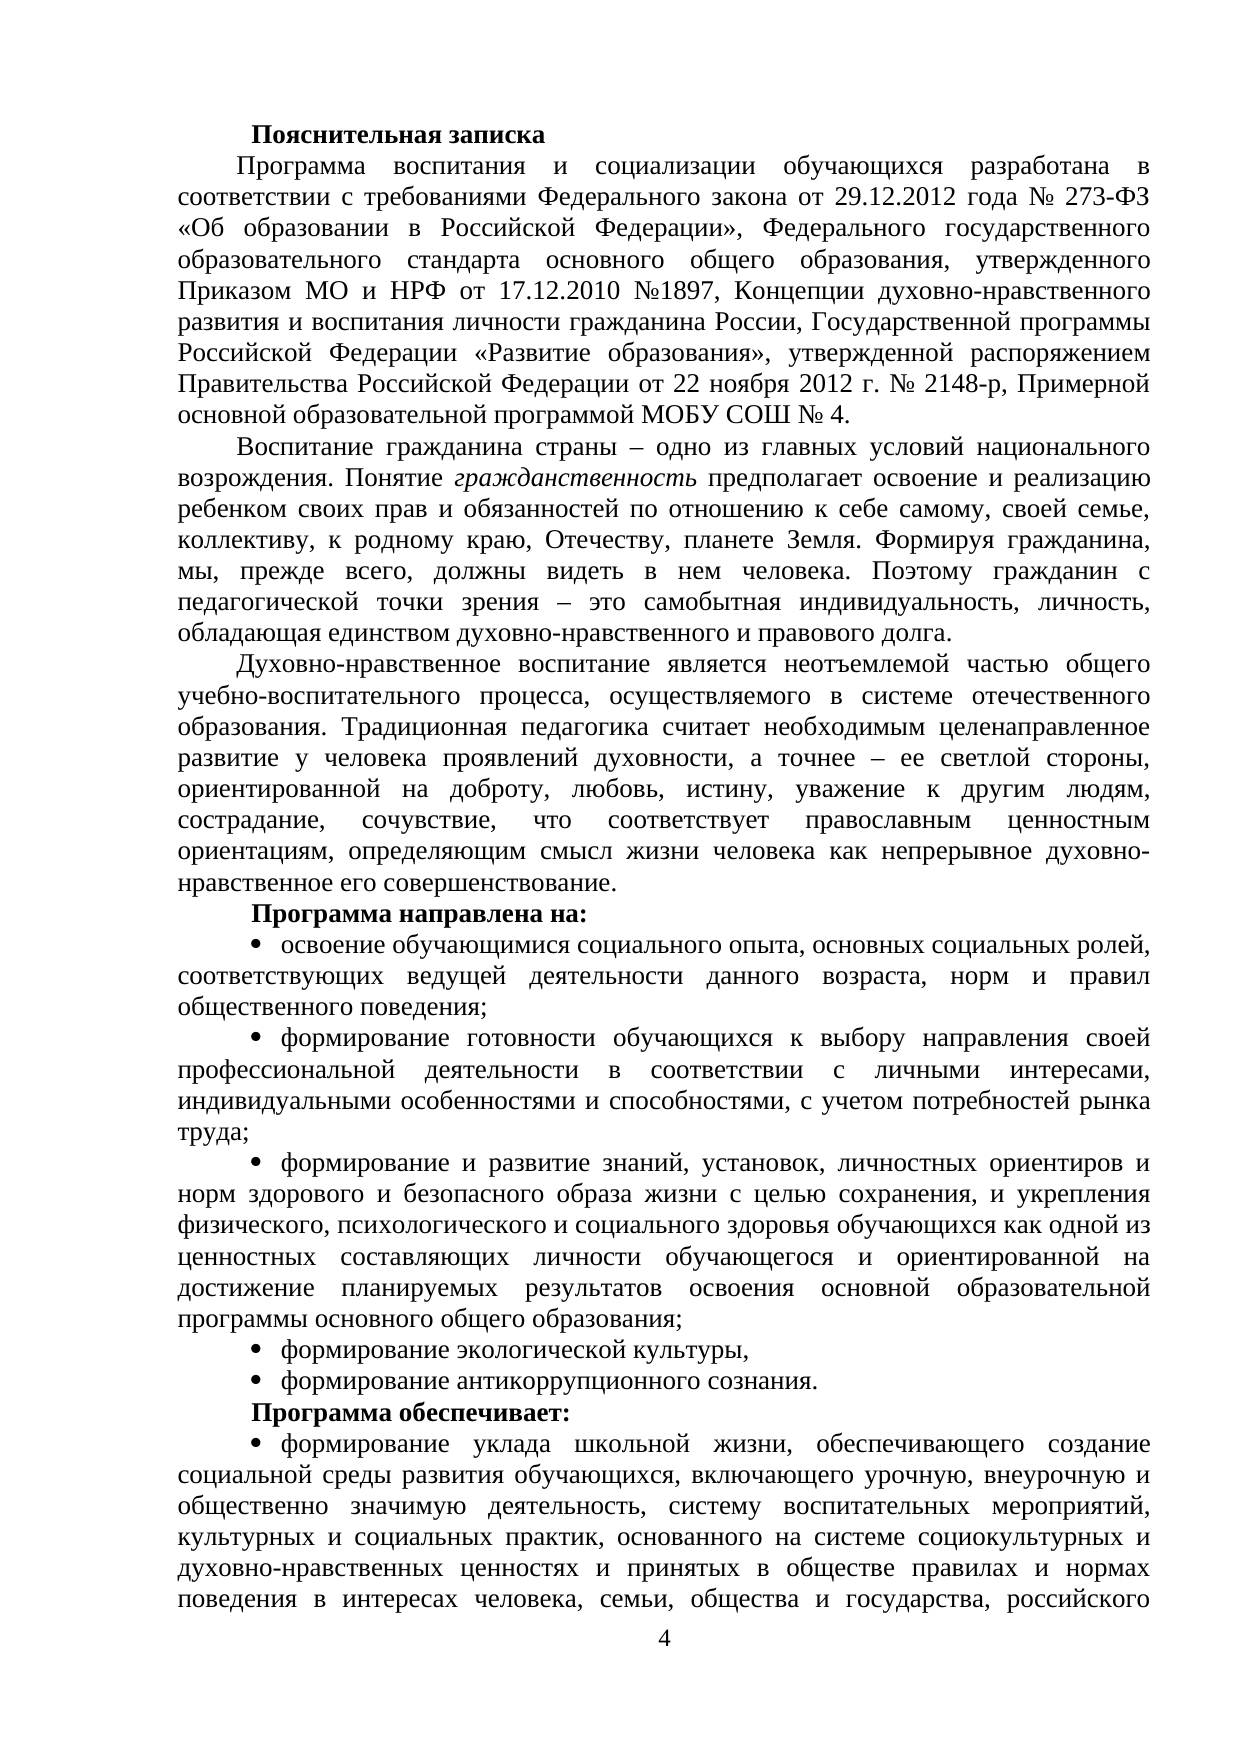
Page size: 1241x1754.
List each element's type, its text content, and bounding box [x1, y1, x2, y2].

list освоение обучающимися социального опыта, основных социальных ролей, соответствующих ведущей деятельности данного возраста, норм и правил общественного поведения; [177, 928, 1152, 1021]
text Программа обеспечивает: [177, 1396, 1152, 1427]
list формирование готовности обучающихся к выбору направления своей профессиональной деятельности в соответствии с личными интересами, индивидуальными особенностями и способностями, с учетом потребностей рынка труда; [177, 1021, 1152, 1146]
list формирование экологической культуры, [177, 1333, 1152, 1364]
text Программа направлена на: [177, 897, 1152, 928]
text Воспитание гражданина страны – одно из главных условий национального возрождения. Понятие гражданственность предполагает освоение и реализацию ребенком своих прав и обязанностей по отношению к себе самому, своей семье, коллективу, к родному краю, Отечеству, планете Земля. Формируя гражданина, мы, прежде всего, должны видеть в нем человека. Поэтому гражданин с педагогической точки зрения – это самобытная индивидуальность, личность, обладающая единством духовно-нравственного и правового долга. [177, 429, 1152, 648]
text Программа воспитания и социализации обучающихся разработана в соответствии с требованиями Федерального закона от 29.12.2012 года № 273-ФЗ «Об образовании в Российской Федерации», Федерального государственного образовательного стандарта основного общего образования, утвержденного Приказом МО и НРФ от 17.12.2010 №1897, Концепции духовно-нравственного развития и воспитания личности гражданина России, Государственной программы Российской Федерации «Развитие образования», утвержденной распоряжением Правительства Российской Федерации от 22 ноября 2012 г. № 2148-р, Примерной основной образовательной программой МОБУ СОШ № 4. [177, 149, 1152, 429]
text Духовно-нравственное воспитание является неотъемлемой частью общего учебно-воспитательного процесса, осуществляемого в системе отечественного образования. Традиционная педагогика считает необходимым целенаправленное развитие у человека проявлений духовности, а точнее – ее светлой стороны, ориентированной на доброту, любовь, истину, уважение к другим людям, сострадание, сочувствие, что соответствует православным ценностным ориентациям, определяющим смысл жизни человека как непрерывное духовно-нравственное его совершенствование. [177, 648, 1152, 897]
list формирование и развитие знаний, установок, личностных ориентиров и норм здорового и безопасного образа жизни с целью сохранения, и укрепления физического, психологического и социального здоровья обучающихся как одной из ценностных составляющих личности обучающегося и ориентированной на достижение планируемых результатов освоения основной образовательной программы основного общего образования; [177, 1146, 1152, 1333]
list формирование антикоррупционного сознания. [177, 1364, 1152, 1396]
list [177, 1427, 1152, 1614]
text Пояснительная записка [177, 118, 1152, 149]
